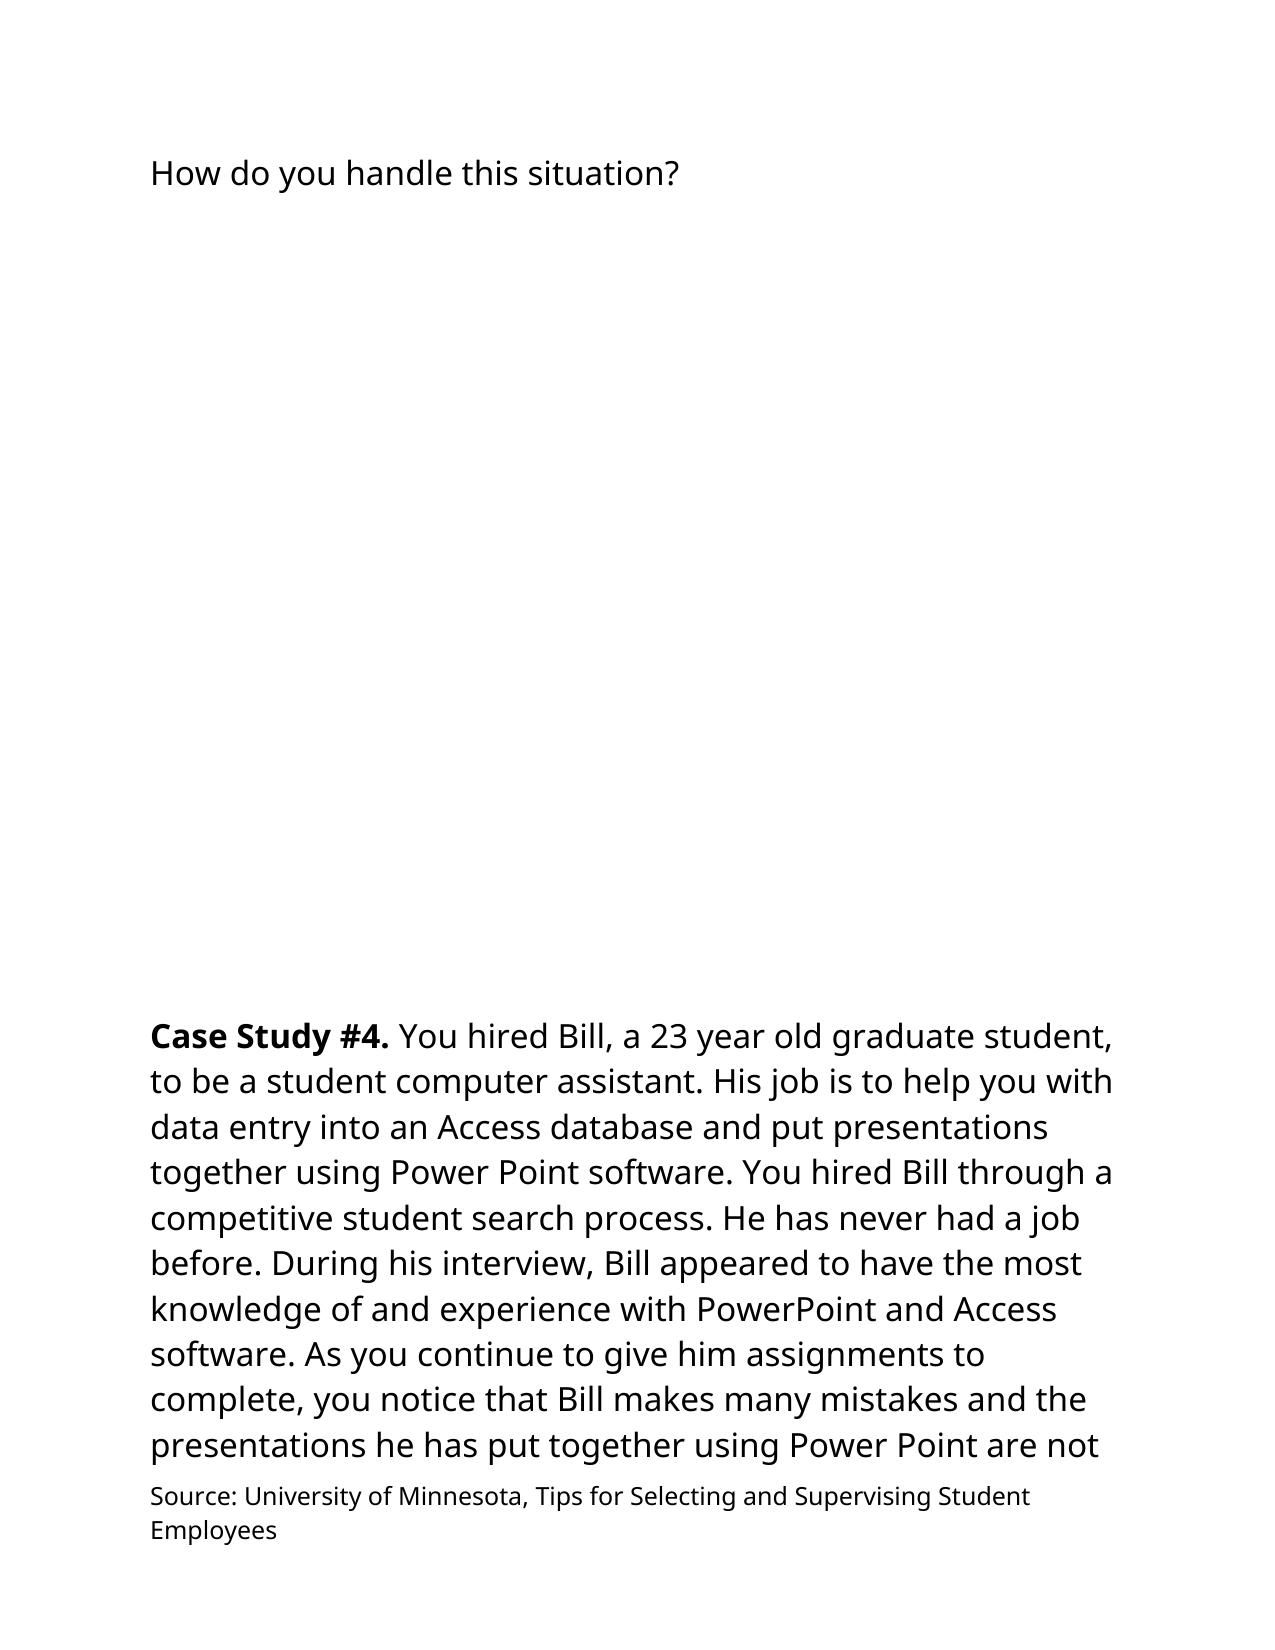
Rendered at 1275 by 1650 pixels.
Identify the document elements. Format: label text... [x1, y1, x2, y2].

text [150, 1013, 1125, 1467]
text How do you handle this situation? [150, 150, 1125, 195]
